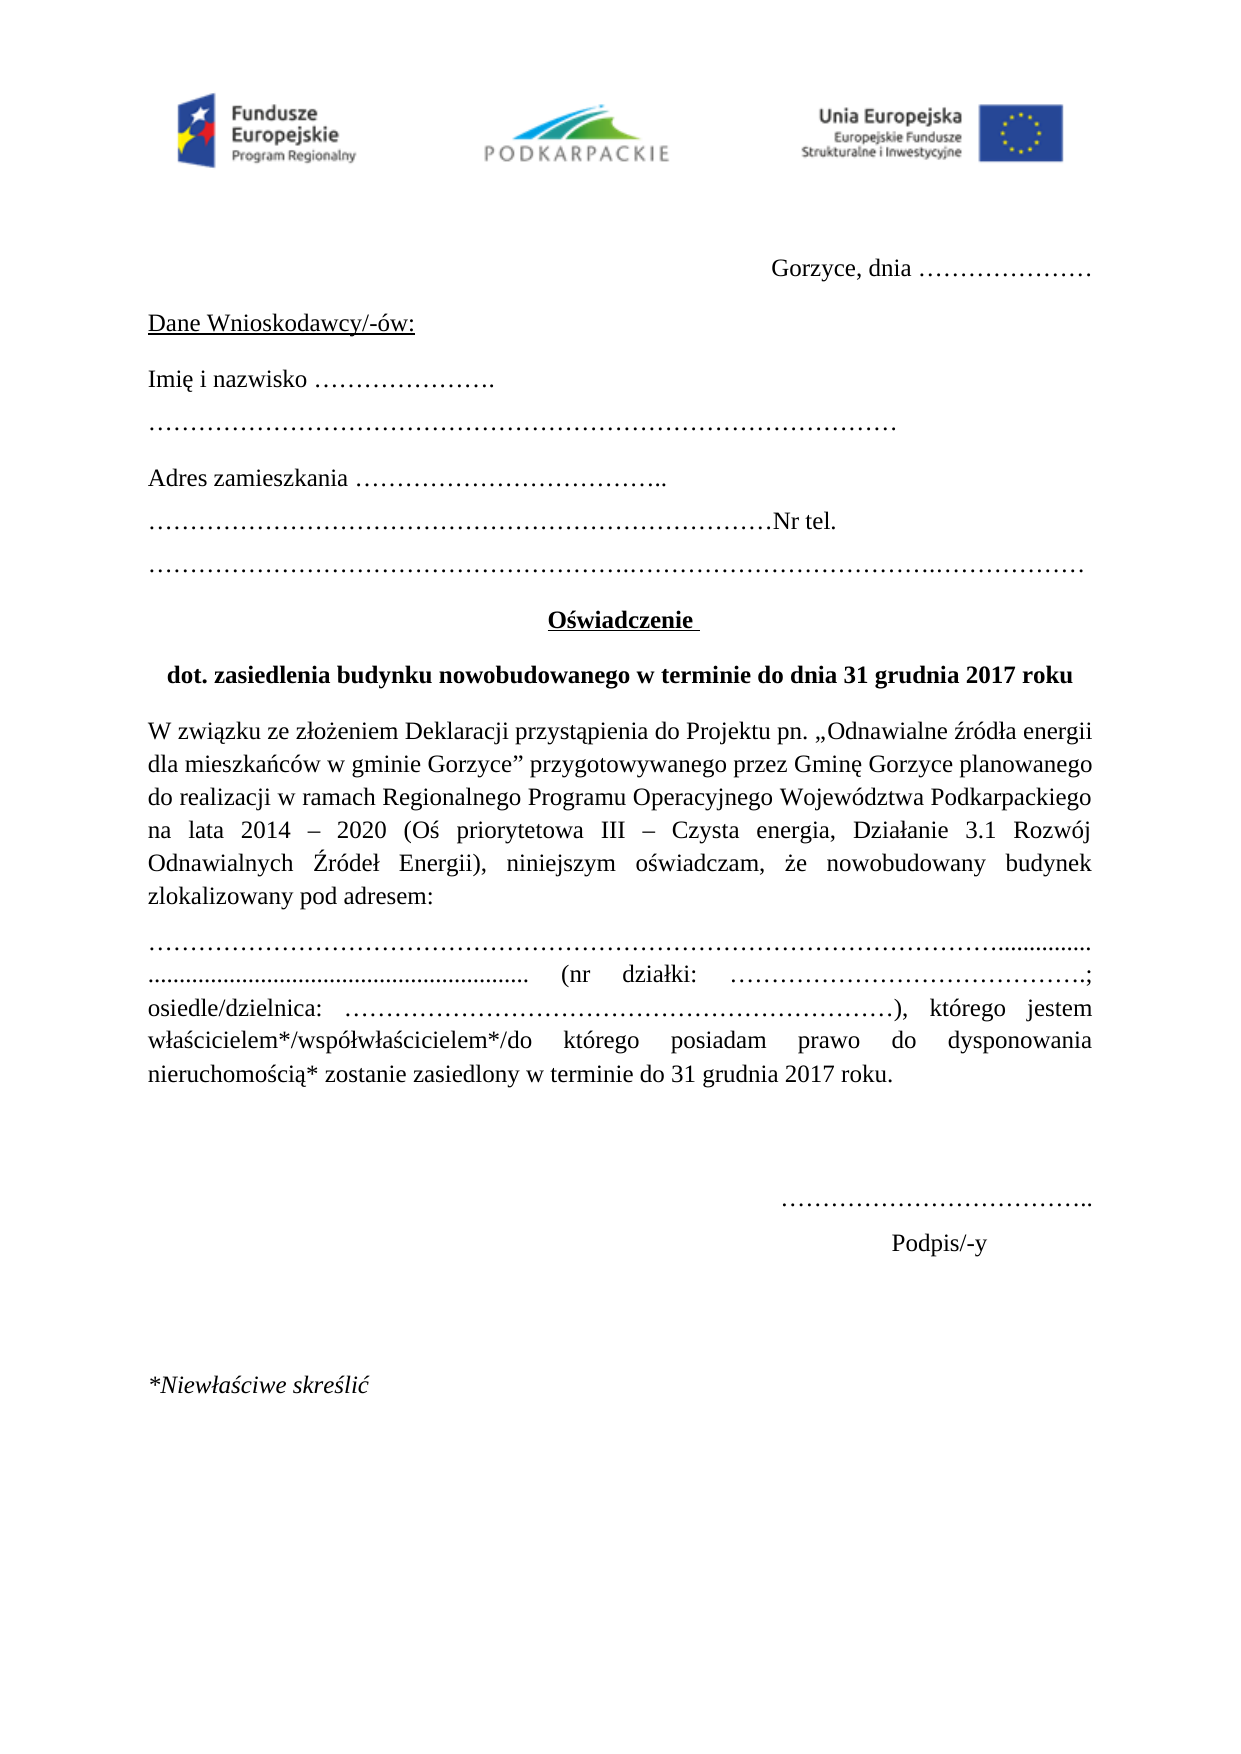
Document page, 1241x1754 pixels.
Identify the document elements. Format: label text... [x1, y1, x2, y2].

text …………………………………………………………………………………………............................................................................ (nr działki: …………………………………….; osiedle/dzielnica: …………………………………………………………), którego jestem właścicielem*/współwłaścicielem*/do którego posiadam prawo do dysponowania nieruchomością* zostanie zasiedlony w terminie do 31 grudnia 2017 roku. [148, 927, 1092, 1087]
text Imię i nazwisko ………………….……………………………………………………………………………… [148, 364, 1092, 436]
text dot. zasiedlenia budynku nowobudowanego w terminie do dnia 31 grudnia 2017 roku [148, 660, 1092, 689]
picture [147, 73, 1093, 198]
text Gorzyce, dnia ………………… [148, 253, 1092, 282]
text Oświadczenie [148, 605, 1092, 633]
text Dane Wnioskodawcy/-ów: [148, 308, 1092, 337]
text W związku ze złożeniem Deklaracji przystąpienia do Projektu pn. „Odnawialne źródła energii dla mieszkańców w gminie Gorzyce” przygotowywanego przez Gminę Gorzyce planowanego do realizacji w ramach Regionalnego Programu Operacyjnego Województwa Podkarpackiego na lata 2014 – 2020 (Oś priorytetowa III – Czysta energia, Działanie 3.1 Rozwój Odnawialnych Źródeł Energii), niniejszym oświadczam, że nowobudowany budynek zlokalizowany pod adresem: [148, 716, 1092, 910]
text ……………………………….. [148, 1183, 1092, 1211]
list *Niewłaściwe skreślić [148, 1370, 1092, 1399]
text Adres zamieszkania ………………………………..…………………………………………………………………Nr tel. ………………………………………………….……………………………….……………… [148, 463, 1092, 578]
text Podpis/-y [738, 1228, 1092, 1257]
